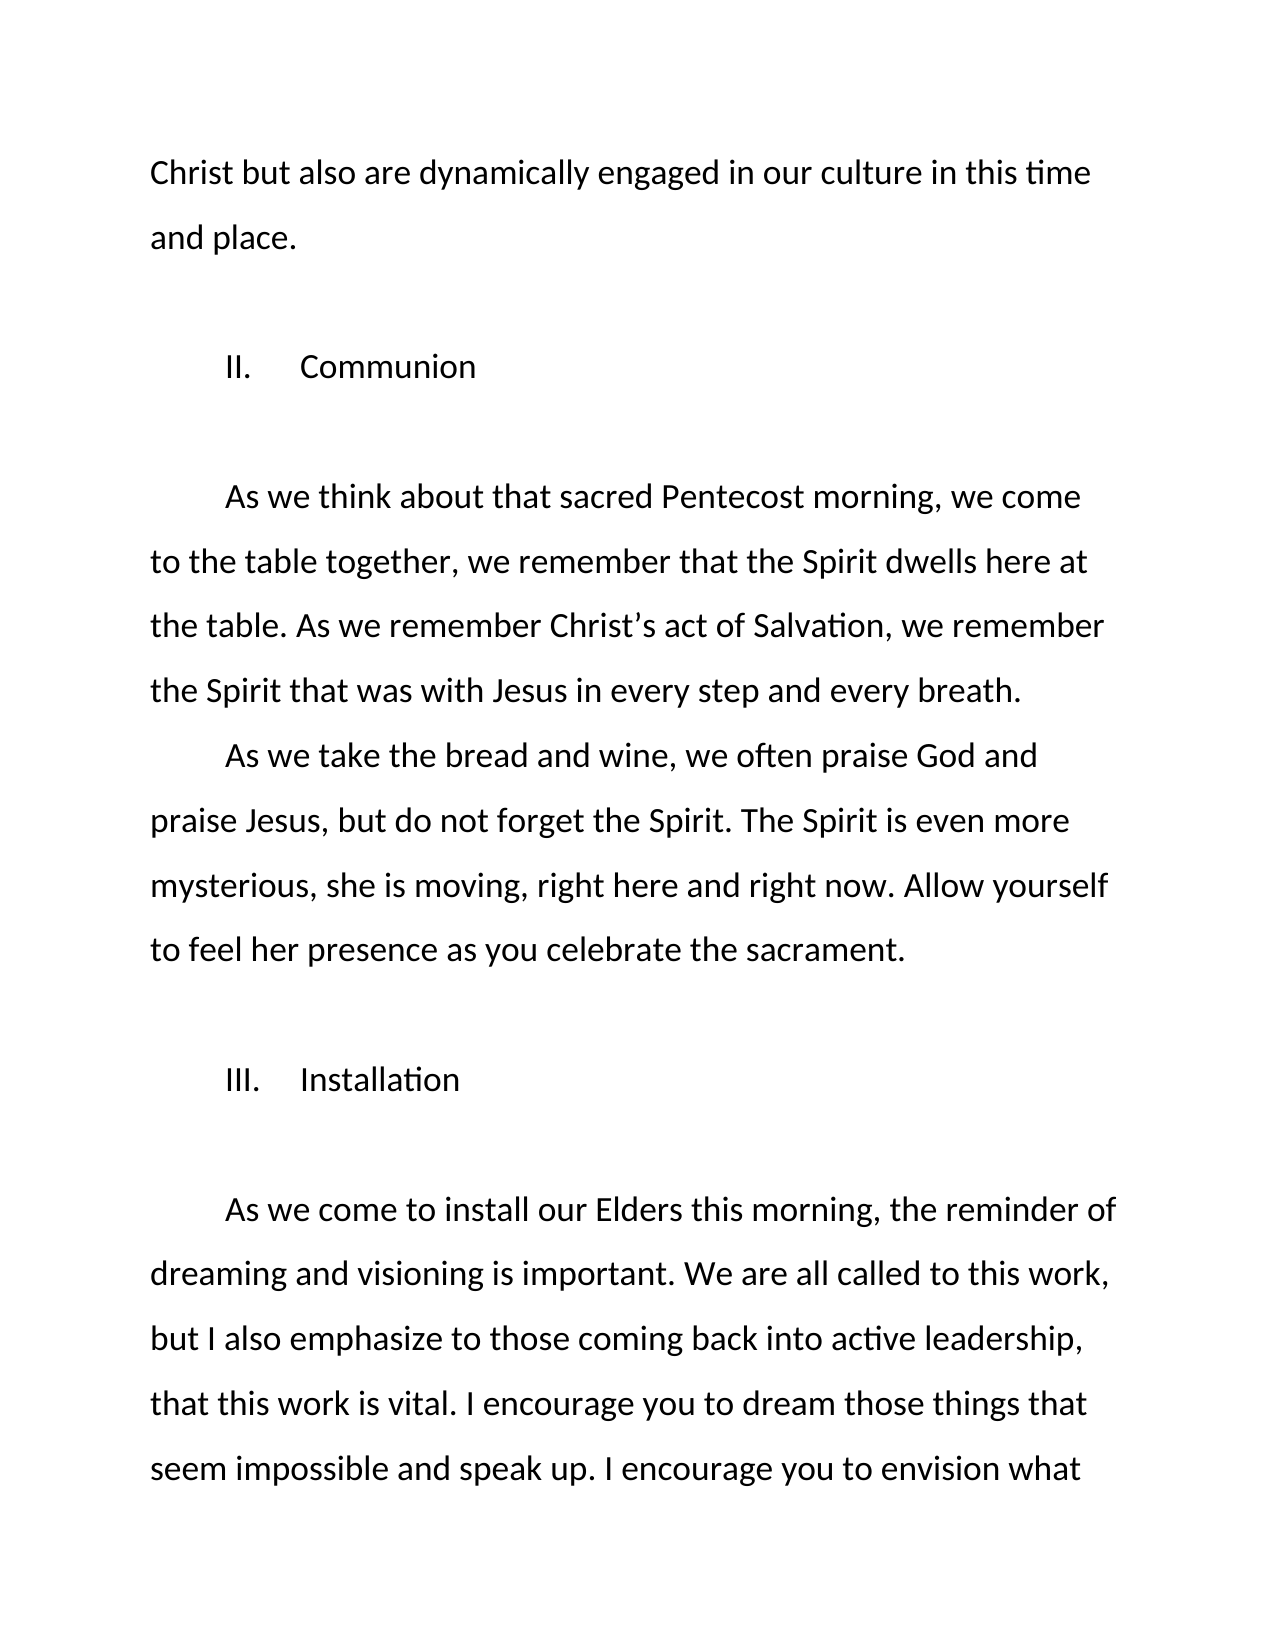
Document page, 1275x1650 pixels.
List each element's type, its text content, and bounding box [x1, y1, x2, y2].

text to the table together, we remember that the Spirit dwells here at the table. As we remember Christ’s act of Salvation, we remember the Spirit that was with Jesus in every step and every breath. [150, 539, 1125, 712]
list Installation [225, 1057, 1125, 1100]
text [150, 150, 1125, 258]
list Communion [225, 344, 1125, 388]
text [150, 1251, 1125, 1489]
text As we come to install our Elders this morning, the reminder of [225, 1187, 1125, 1230]
text As we think about that sacred Pentecost morning, we come [225, 474, 1125, 517]
text As we take the bread and wine, we often praise God and praise Jesus, but do not forget the Spirit. The Spirit is even more mysterious, she is moving, right here and right now. Allow yourself to feel her presence as you celebrate the sacrament. [150, 733, 1125, 971]
